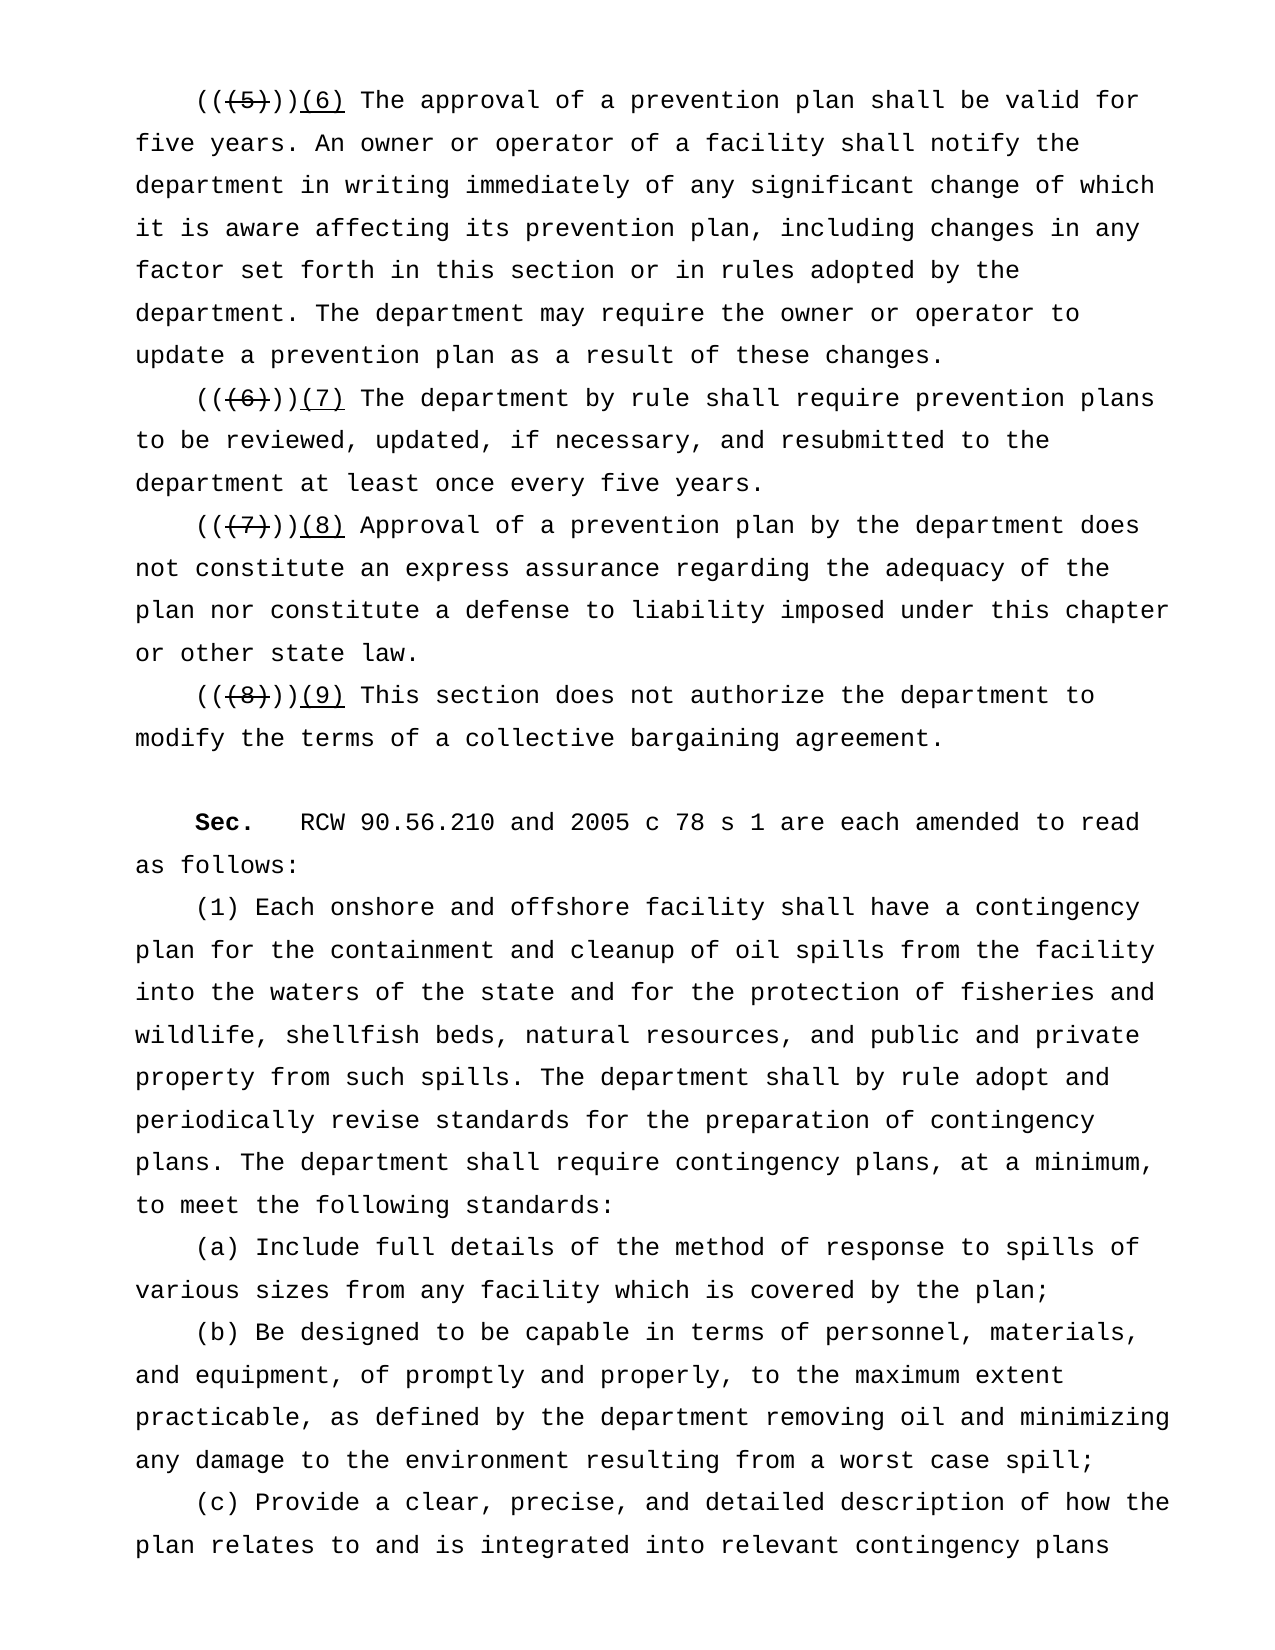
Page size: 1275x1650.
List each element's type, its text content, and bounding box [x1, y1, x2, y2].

text (a) Include full details of the method of response to spills of various sizes from any facility which is covered by the plan; [135, 1222, 1170, 1307]
text (((7)))(8) Approval of a prevention plan by the department does not constitute an express assurance regarding the adequacy of the plan nor constitute a defense to liability imposed under this chapter or other state law. [135, 500, 1170, 670]
text (1) Each onshore and offshore facility shall have a contingency plan for the containment and cleanup of oil spills from the facility into the waters of the state and for the protection of fisheries and wildlife, shellfish beds, natural resources, and public and private property from such spills. The department shall by rule adopt and periodically revise standards for the preparation of contingency plans. The department shall require contingency plans, at a minimum, to meet the following standards: [135, 882, 1170, 1222]
text (b) Be designed to be capable in terms of personnel, materials, and equipment, of promptly and properly, to the maximum extent practicable, as defined by the department removing oil and minimizing any damage to the environment resulting from a worst case spill; [135, 1307, 1170, 1477]
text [135, 1477, 1170, 1562]
text (((5)))(6) The approval of a prevention plan shall be valid for five years. An owner or operator of a facility shall notify the department in writing immediately of any significant change of which it is aware affecting its prevention plan, including changes in any factor set forth in this section or in rules adopted by the department. The department may require the owner or operator to update a prevention plan as a result of these changes. [135, 75, 1170, 372]
text (((8)))(9) This section does not authorize the department to modify the terms of a collective bargaining agreement. [135, 670, 1170, 755]
text Sec. RCW 90.56.210 and 2005 c 78 s 1 are each amended to read as follows: [135, 797, 1170, 882]
text (((6)))(7) The department by rule shall require prevention plans to be reviewed, updated, if necessary, and resubmitted to the department at least once every five years. [135, 372, 1170, 500]
